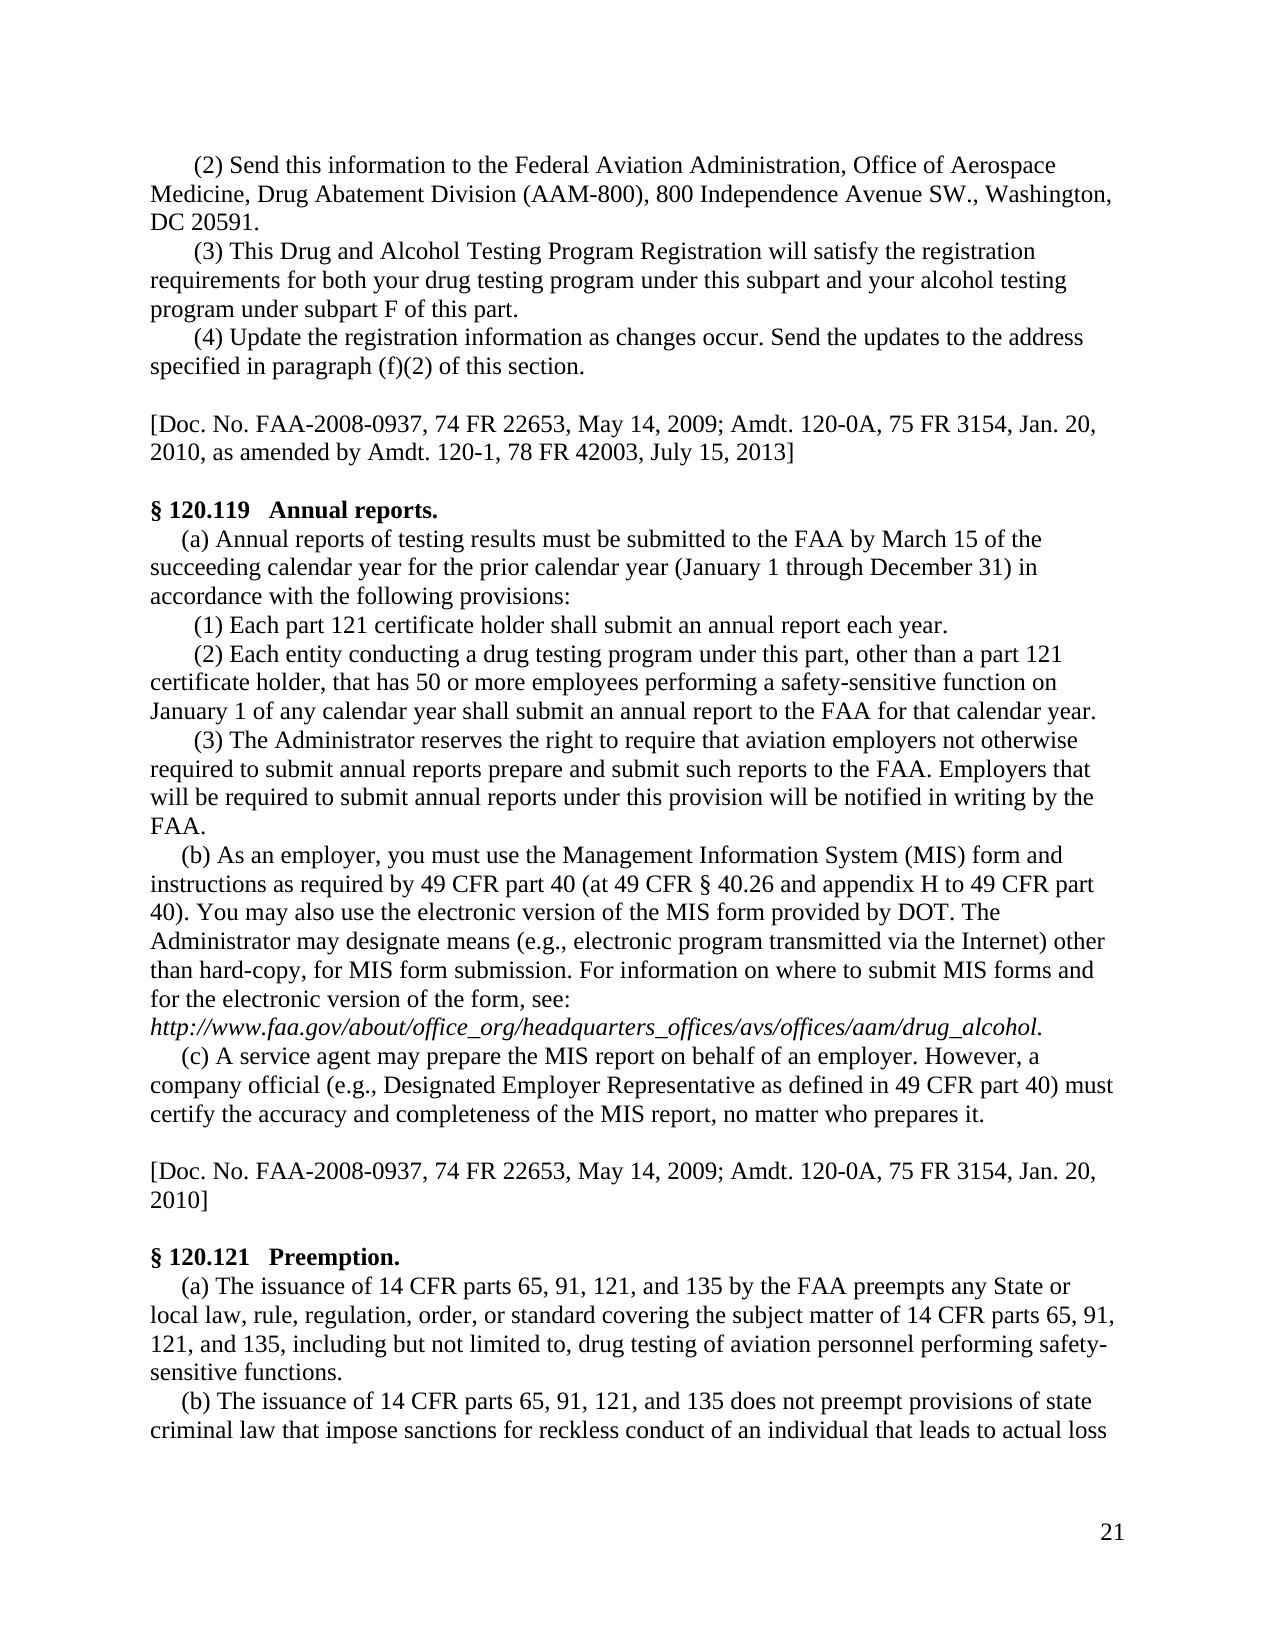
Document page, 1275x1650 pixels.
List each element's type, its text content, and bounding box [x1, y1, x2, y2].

text § 120.121 Preemption. [150, 1242, 1125, 1271]
text (1) Each part 121 certificate holder shall submit an annual report each year. [150, 610, 1125, 639]
text [Doc. No. FAA-2008-0937, 74 FR 22653, May 14, 2009; Amdt. 120-0A, 75 FR 3154, Jan. 20, 2010, as amended by Amdt. 120-1, 78 FR 42003, July 15, 2013] [150, 409, 1125, 466]
text (a) The issuance of 14 CFR parts 65, 91, 121, and 135 by the FAA preempts any State or local law, rule, regulation, order, or standard covering the subject matter of 14 CFR parts 65, 91, 121, and 135, including but not limited to, drug testing of aviation personnel performing safety-sensitive functions. [150, 1271, 1125, 1386]
text (b) As an employer, you must use the Management Information System (MIS) form and instructions as required by 49 CFR part 40 (at 49 CFR § 40.26 and appendix H to 49 CFR part 40). You may also use the electronic version of the MIS form provided by DOT. The Administrator may designate means (e.g., electronic program transmitted via the Internet) other than hard-copy, for MIS form submission. For information on where to submit MIS forms and for the electronic version of the form, see: http://www.faa.gov/about/office_org/headquarters_offices/avs/offices/aam/drug_alcohol. [150, 840, 1125, 1041]
text (2) Send this information to the Federal Aviation Administration, Office of Aerospace Medicine, Drug Abatement Division (AAM-800), 800 Independence Avenue SW., Washington, DC 20591. [150, 150, 1125, 236]
text (c) A service agent may prepare the MIS report on behalf of an employer. However, a company official (e.g., Designated Employer Representative as defined in 49 CFR part 40) must certify the accuracy and completeness of the MIS report, no matter who prepares it. [150, 1041, 1125, 1127]
text § 120.119 Annual reports. [150, 495, 1125, 524]
text (3) This Drug and Alcohol Testing Program Registration will satisfy the registration requirements for both your drug testing program under this subpart and your alcohol testing program under subpart F of this part. [150, 236, 1125, 322]
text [150, 1386, 1125, 1444]
text (3) The Administrator reserves the right to require that aviation employers not otherwise required to submit annual reports prepare and submit such reports to the FAA. Employers that will be required to submit annual reports under this provision will be notified in writing by the FAA. [150, 725, 1125, 840]
text (2) Each entity conducting a drug testing program under this part, other than a part 121 certificate holder, that has 50 or more employees performing a safety-sensitive function on January 1 of any calendar year shall submit an annual report to the FAA for that calendar year. [150, 639, 1125, 725]
text (4) Update the registration information as changes occur. Send the updates to the address specified in paragraph (f)(2) of this section. [150, 322, 1125, 380]
text [Doc. No. FAA-2008-0937, 74 FR 22653, May 14, 2009; Amdt. 120-0A, 75 FR 3154, Jan. 20, 2010] [150, 1156, 1125, 1214]
text (a) Annual reports of testing results must be submitted to the FAA by March 15 of the succeeding calendar year for the prior calendar year (January 1 through December 31) in accordance with the following provisions: [150, 524, 1125, 610]
